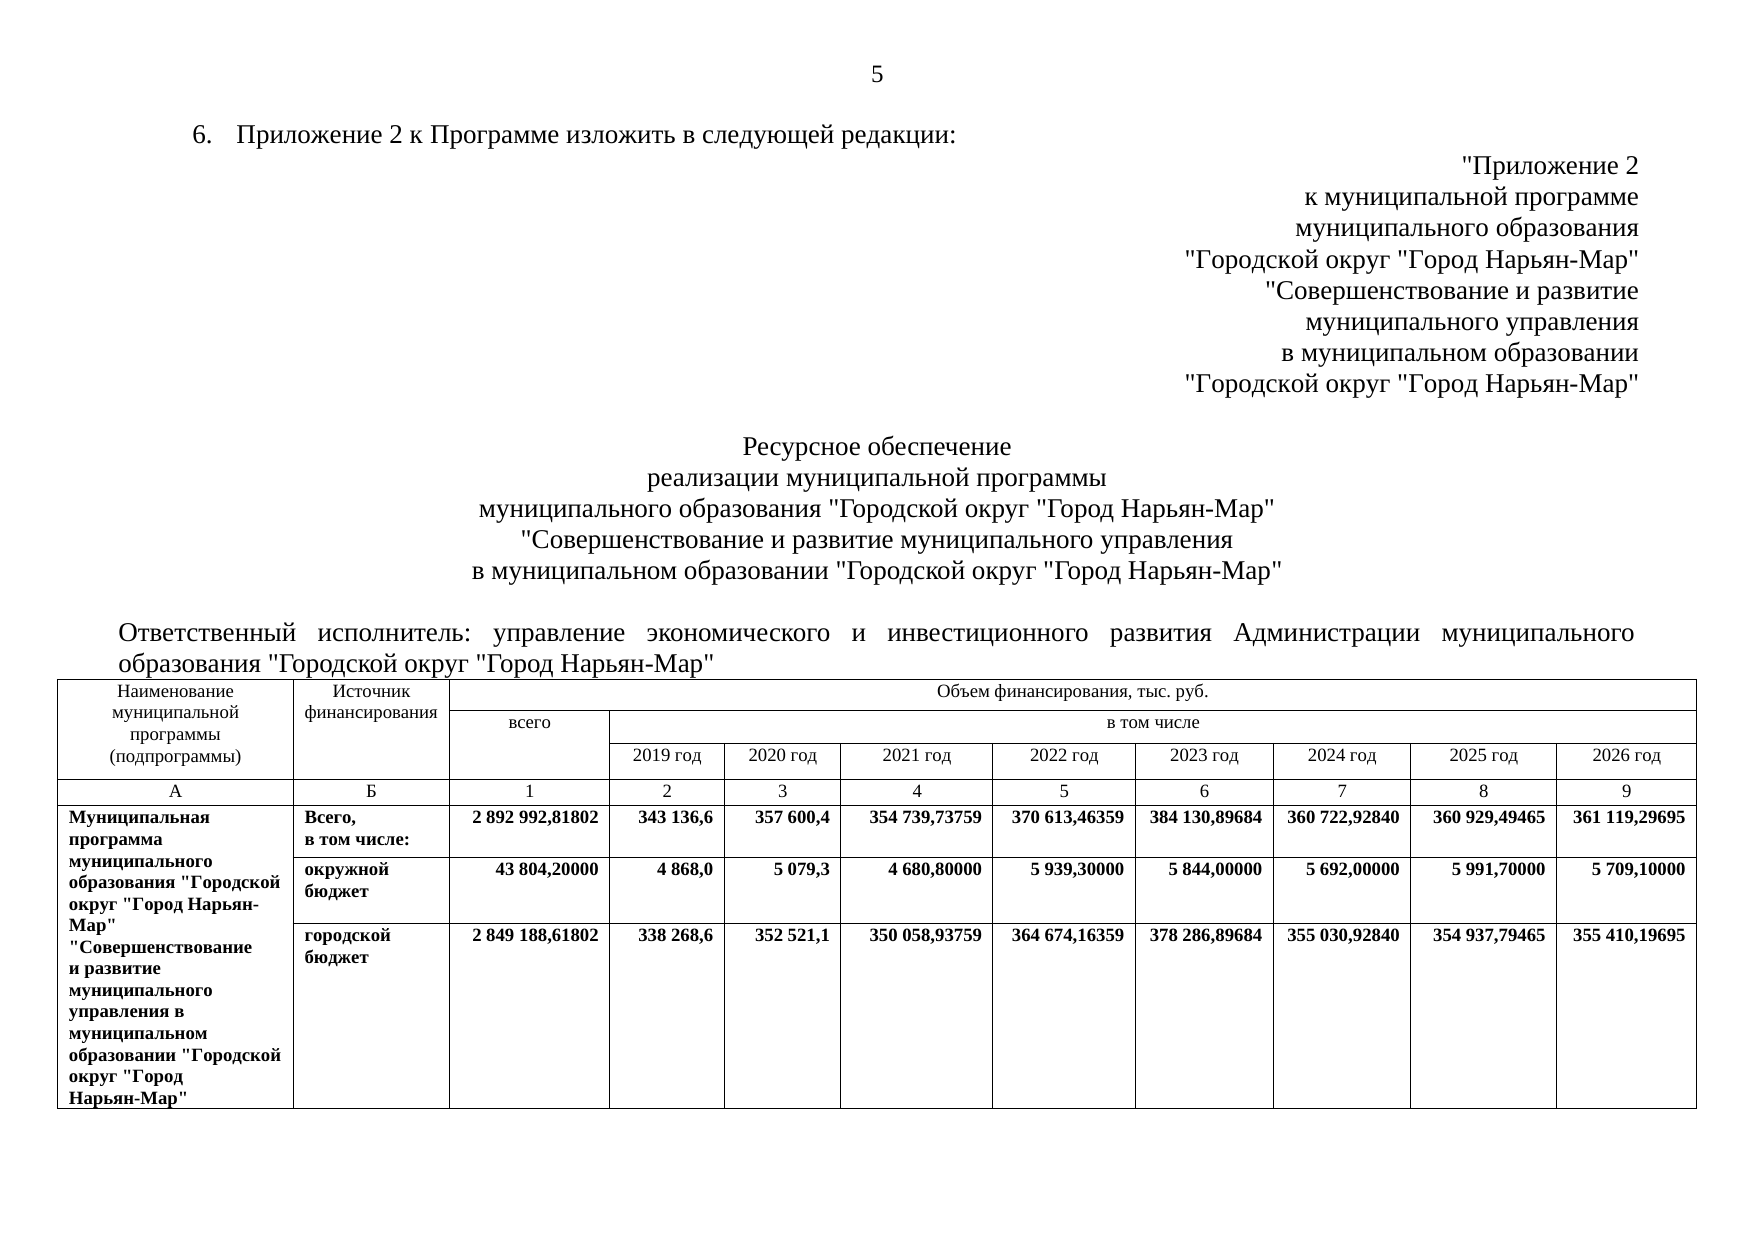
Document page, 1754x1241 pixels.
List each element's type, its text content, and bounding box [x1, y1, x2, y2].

table_cell 354 739,73759 [841, 806, 992, 857]
table_cell 43 804,20000 [450, 858, 609, 923]
table_cell городской бюджет [294, 924, 449, 1108]
table_cell 5 991,70000 [1411, 858, 1556, 923]
table_cell 5 079,3 [725, 858, 840, 923]
table_cell в том числе [610, 711, 1696, 743]
table_cell Б [294, 780, 449, 805]
text "Городской округ "Город Нарьян-Мар" [118, 367, 1639, 398]
text "Совершенствование и развитие муниципального управления [118, 523, 1636, 554]
table_cell 5 844,00000 [1136, 858, 1273, 923]
table_cell 2026 год [1557, 744, 1696, 779]
table_cell 5 [993, 780, 1135, 805]
table_cell 2 [610, 780, 724, 805]
table_cell Всего, в том числе: [294, 806, 449, 857]
table_cell 350 058,93759 [841, 924, 992, 1108]
table_cell 370 613,46359 [993, 806, 1135, 857]
table_cell 2023 год [1136, 744, 1273, 779]
table_cell 2024 год [1274, 744, 1410, 779]
table_cell 2025 год [1411, 744, 1556, 779]
table_cell 360 929,49465 [1411, 806, 1556, 857]
table_cell 360 722,92840 [1274, 806, 1410, 857]
text в муниципальном образовании "Городской округ "Город Нарьян-Мар" [118, 554, 1636, 585]
text муниципального управления [118, 305, 1639, 336]
table_cell 4 868,0 [610, 858, 724, 923]
table_cell 2 892 992,81802 [450, 806, 609, 857]
text "Совершенствование и развитие [118, 274, 1639, 305]
table_header Наименование муниципальной программы (подпрограммы) [58, 680, 293, 779]
text Ресурсное обеспечение [118, 429, 1636, 461]
table_cell 2022 год [993, 744, 1135, 779]
text муниципального образования [118, 212, 1639, 243]
table_cell 364 674,16359 [993, 924, 1135, 1108]
table_cell 7 [1274, 780, 1410, 805]
table_cell 2021 год [841, 744, 992, 779]
table_cell 354 937,79465 [1411, 924, 1556, 1108]
table_cell 355 030,92840 [1274, 924, 1410, 1108]
table_cell 6 [1136, 780, 1273, 805]
text "Приложение 2 [118, 149, 1639, 180]
text к муниципальной программе [118, 180, 1639, 212]
table_cell 2 849 188,61802 [450, 924, 609, 1108]
table_cell 361 119,29695 [1557, 806, 1696, 857]
table_cell всего [450, 711, 609, 779]
table_cell 352 521,1 [725, 924, 840, 1108]
table_cell 5 709,10000 [1557, 858, 1696, 923]
table_cell А [58, 780, 293, 805]
table_header Объем финансирования, тыс. руб. [450, 680, 1696, 710]
table_cell окружной бюджет [294, 858, 449, 923]
table_header Источник финансирования [294, 680, 449, 779]
table_cell 2020 год [725, 744, 840, 779]
text в муниципальном образовании [118, 336, 1639, 367]
table_cell 2019 год [610, 744, 724, 779]
table_cell 1 [450, 780, 609, 805]
table_cell 4 [841, 780, 992, 805]
table_cell 343 136,6 [610, 806, 724, 857]
text реализации муниципальной программы [118, 461, 1636, 492]
table_cell 384 130,89684 [1136, 806, 1273, 857]
text "Городской округ "Город Нарьян-Мар" [118, 243, 1639, 274]
table_cell 3 [725, 780, 840, 805]
table_cell 357 600,4 [725, 806, 840, 857]
text Ответственный исполнитель: управление экономического и инвестиционного развития Администрации муниципального образования "Городской округ "Город Нарьян-Мар" [118, 616, 1636, 679]
list Приложение 2 к Программе изложить в следующей редакции: [192, 118, 1636, 149]
table_cell 5 692,00000 [1274, 858, 1410, 923]
table_cell Муниципальная программа муниципального образования "Городской округ "Город Нарьян-Мар" "Совершенствование и развитие муниципального управления в муниципальном образовании "Городской округ "Город Нарьян-Мар" [58, 806, 293, 1108]
text муниципального образования "Городской округ "Город Нарьян-Мар" [118, 492, 1636, 523]
table_cell 8 [1411, 780, 1556, 805]
table_cell 338 268,6 [610, 924, 724, 1108]
table_cell 378 286,89684 [1136, 924, 1273, 1108]
table_cell 4 680,80000 [841, 858, 992, 923]
table_cell 5 939,30000 [993, 858, 1135, 923]
table_cell 355 410,19695 [1557, 924, 1696, 1108]
table_cell 9 [1557, 780, 1696, 805]
